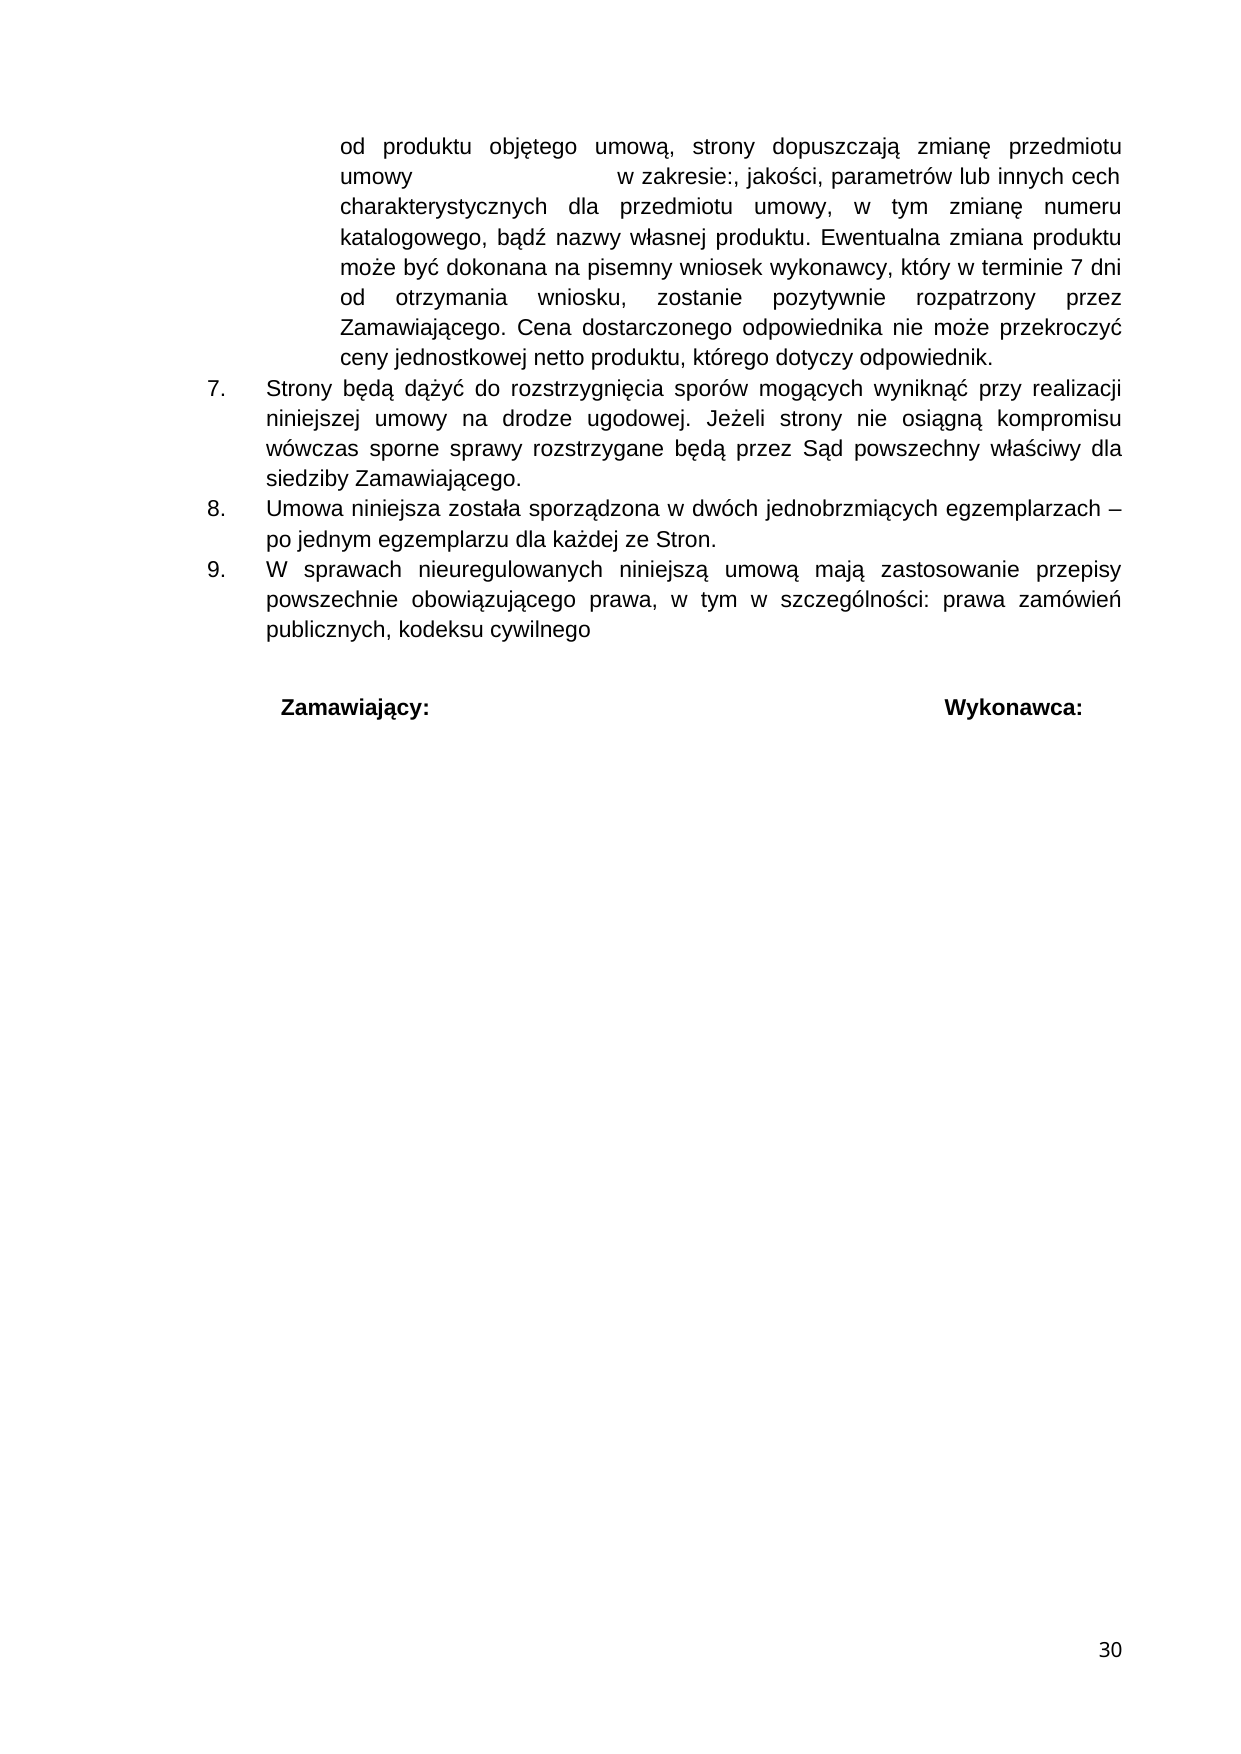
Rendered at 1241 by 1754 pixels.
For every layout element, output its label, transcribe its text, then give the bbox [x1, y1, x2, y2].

list W sprawach nieuregulowanych niniejszą umową mają zastosowanie przepisy powszechnie obowiązującego prawa, w tym w szczególności: prawa zamówień publicznych, kodeksu cywilnego [207, 556, 1122, 643]
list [295, 133, 1122, 371]
list Umowa niniejsza została sporządzona w dwóch jednobrzmiących egzemplarzach – po jednym egzemplarzu dla każdej ze Stron. [207, 495, 1122, 552]
text Zamawiający: Wykonawca: [281, 694, 1122, 749]
list Strony będą dążyć do rozstrzygnięcia sporów mogących wyniknąć przy realizacji niniejszej umowy na drodze ugodowej. Jeżeli strony nie osiągną kompromisu wówczas sporne sprawy rozstrzygane będą przez Sąd powszechny właściwy dla siedziby Zamawiającego. [207, 374, 1122, 492]
